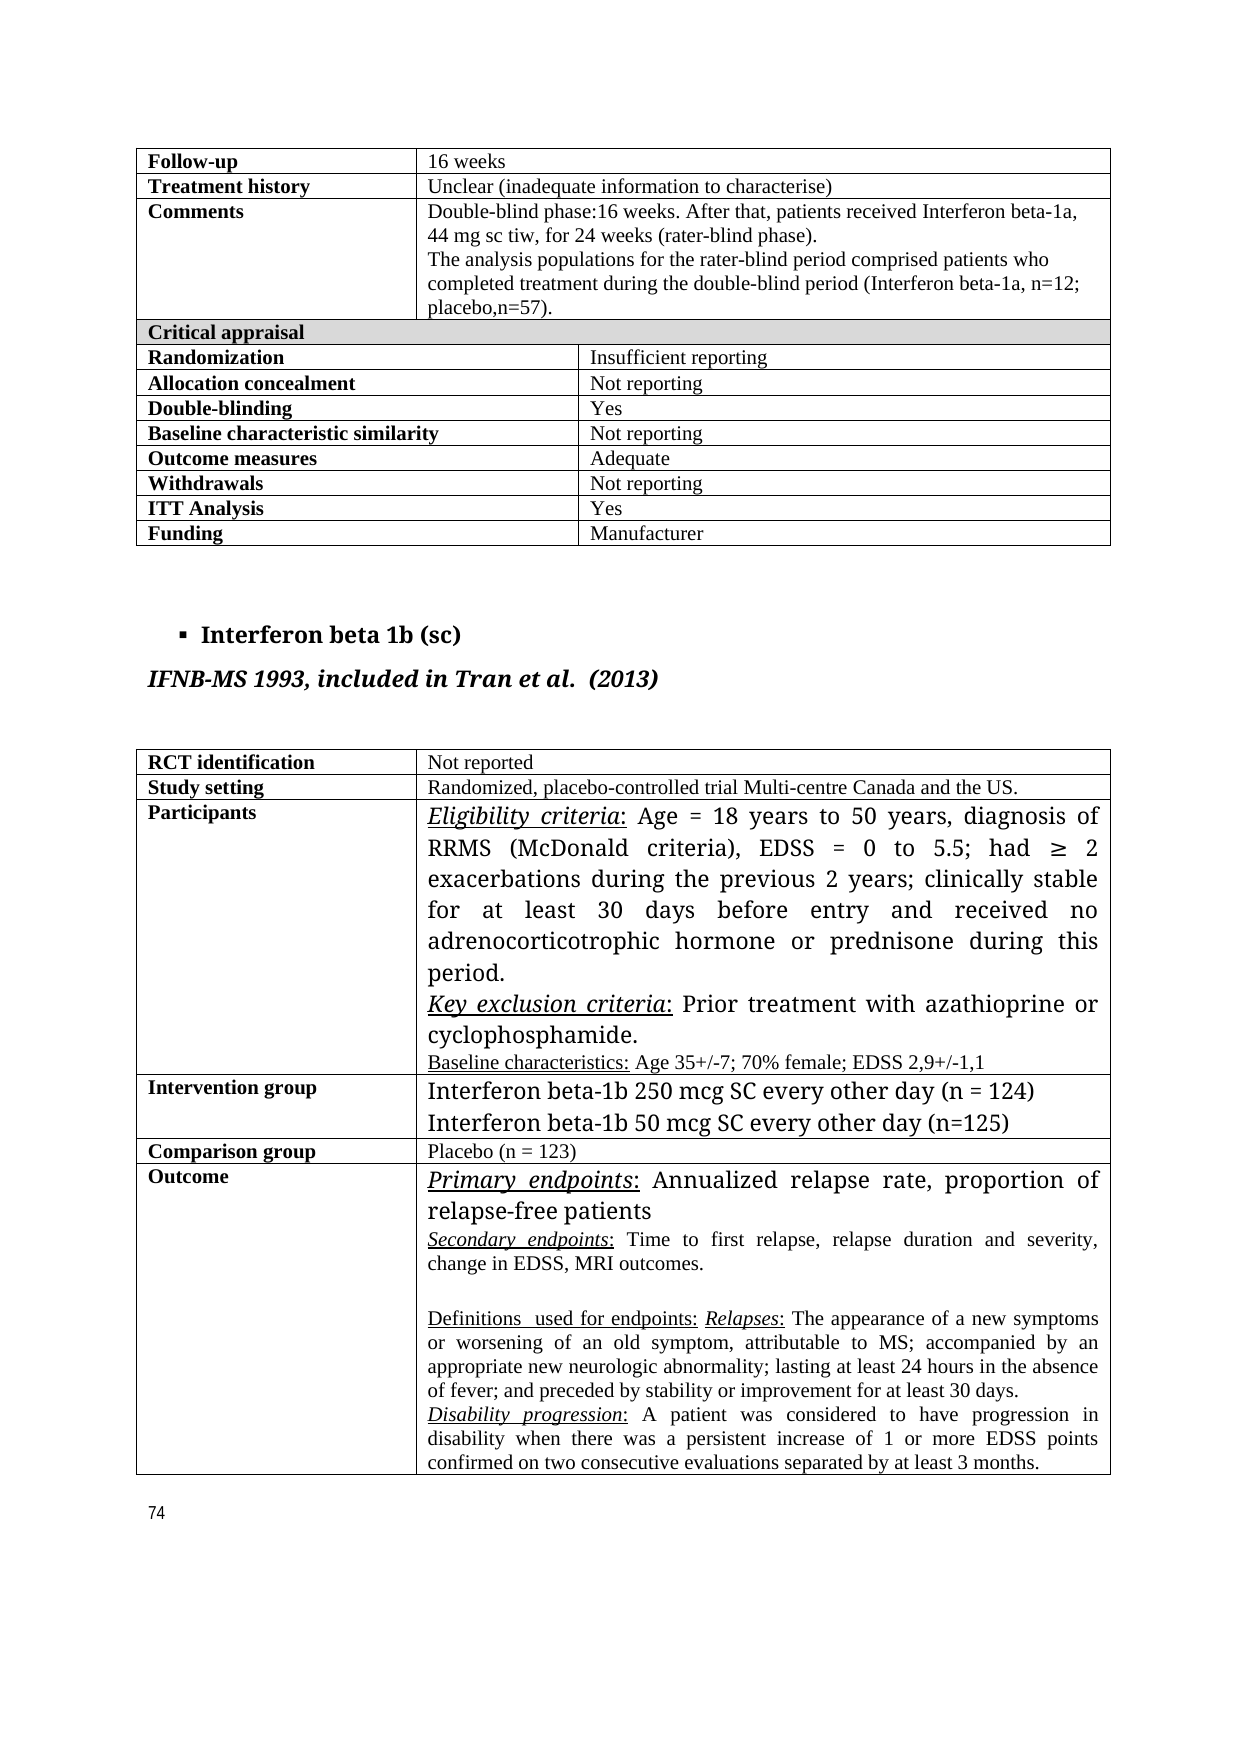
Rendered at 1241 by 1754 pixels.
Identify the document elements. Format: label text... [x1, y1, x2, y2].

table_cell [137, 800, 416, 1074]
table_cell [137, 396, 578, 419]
subtitle Interferon beta 1b (sc) [178, 619, 1093, 650]
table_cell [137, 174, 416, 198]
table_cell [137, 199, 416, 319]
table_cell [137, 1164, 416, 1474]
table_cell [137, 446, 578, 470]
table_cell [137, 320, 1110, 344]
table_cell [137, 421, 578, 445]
subtitle IFNB-MS 1993, included in Tran et al. (2013) [148, 663, 1093, 694]
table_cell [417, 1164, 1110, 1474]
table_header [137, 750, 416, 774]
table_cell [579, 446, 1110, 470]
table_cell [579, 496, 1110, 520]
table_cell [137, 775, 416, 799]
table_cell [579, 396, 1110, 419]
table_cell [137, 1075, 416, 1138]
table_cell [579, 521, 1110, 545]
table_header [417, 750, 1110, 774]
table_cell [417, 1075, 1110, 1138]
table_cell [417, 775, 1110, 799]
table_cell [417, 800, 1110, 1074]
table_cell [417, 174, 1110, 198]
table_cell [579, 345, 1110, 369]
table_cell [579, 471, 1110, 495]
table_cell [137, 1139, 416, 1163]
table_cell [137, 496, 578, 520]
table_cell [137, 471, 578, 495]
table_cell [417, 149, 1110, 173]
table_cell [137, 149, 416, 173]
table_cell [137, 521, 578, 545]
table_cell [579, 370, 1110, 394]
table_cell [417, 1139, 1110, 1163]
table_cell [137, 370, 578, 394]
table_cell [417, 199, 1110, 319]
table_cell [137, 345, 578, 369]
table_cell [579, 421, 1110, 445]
